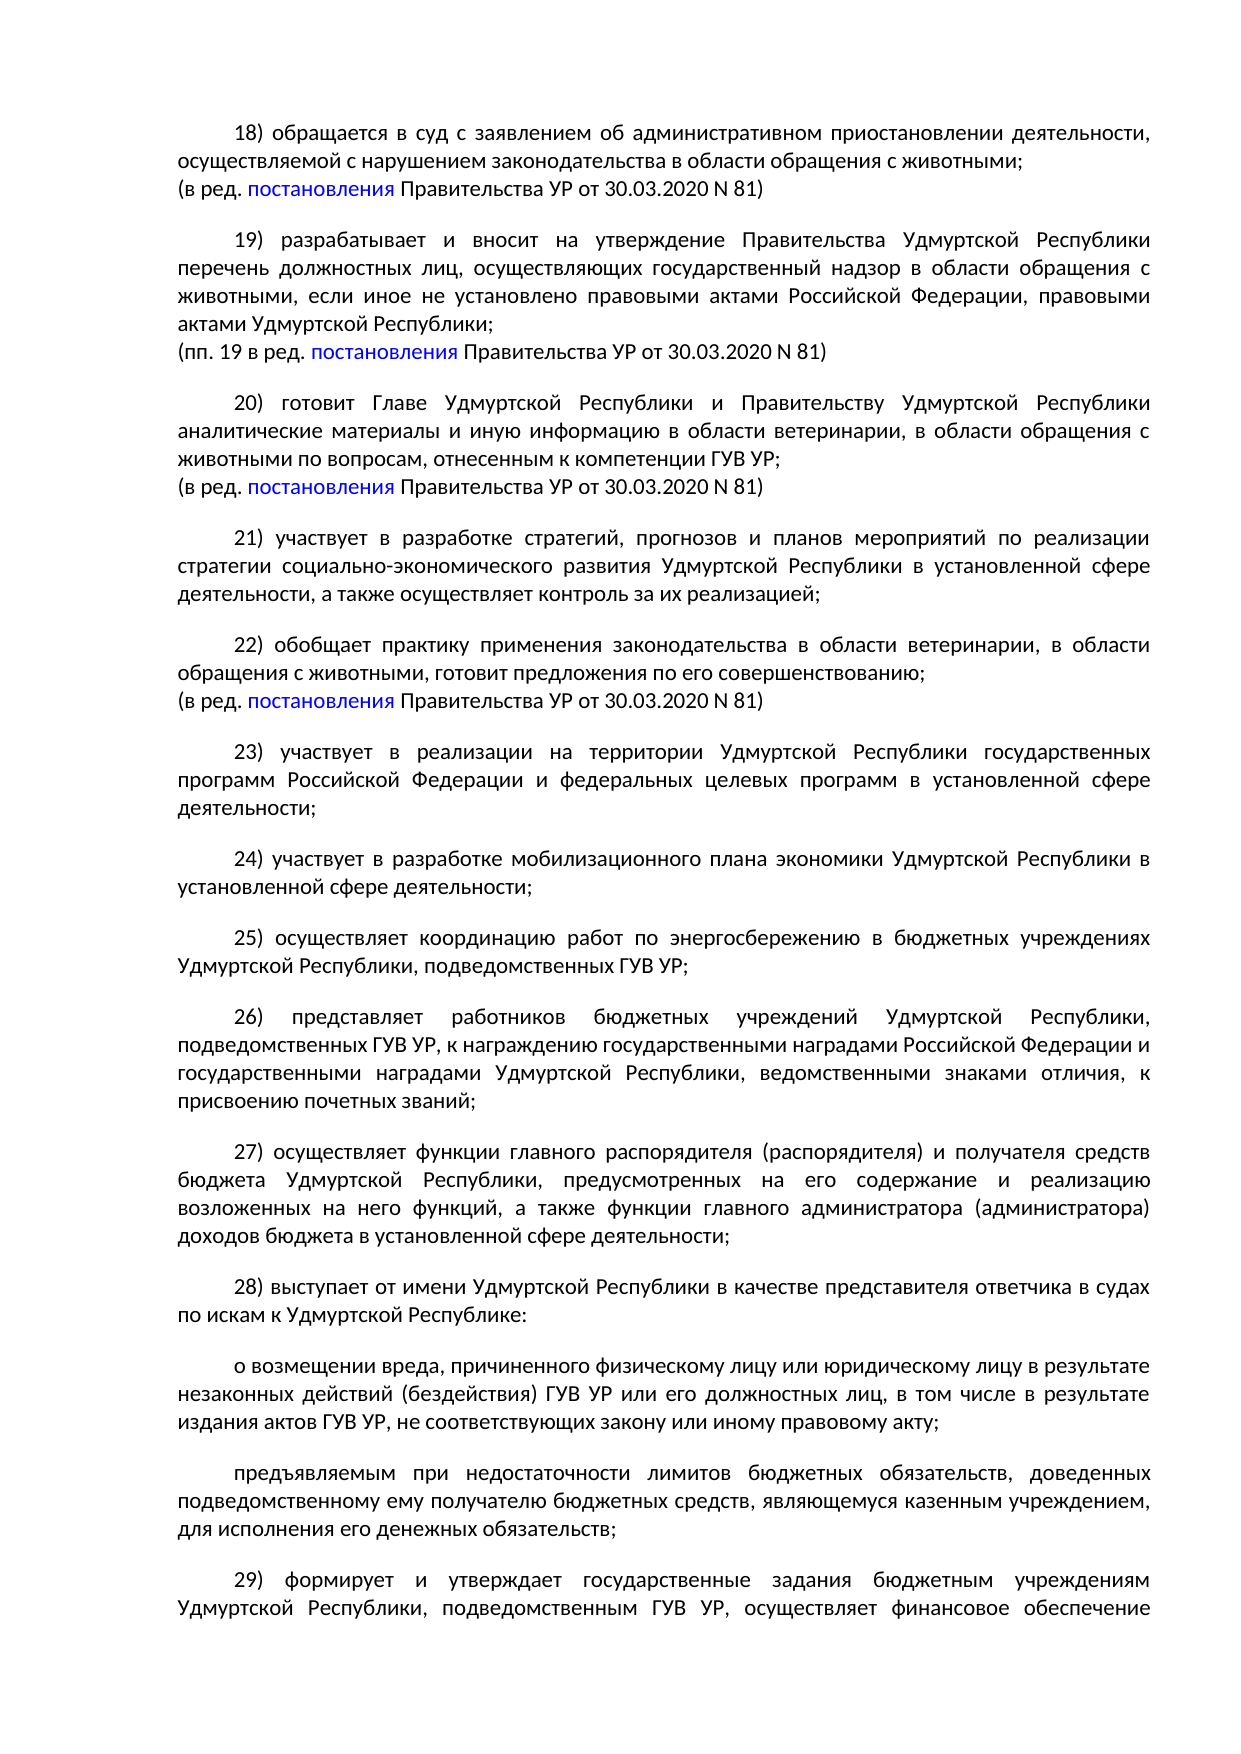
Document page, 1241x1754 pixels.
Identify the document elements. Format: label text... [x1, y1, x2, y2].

text (в ред. постановления Правительства УР от 30.03.2020 N 81) [177, 686, 1152, 714]
text 19) разрабатывает и вносит на утверждение Правительства Удмуртской Республики перечень должностных лиц, осуществляющих государственный надзор в области обращения с животными, если иное не установлено правовыми актами Российской Федерации, правовыми актами Удмуртской Республики; [177, 225, 1152, 337]
text 25) осуществляет координацию работ по энергосбережению в бюджетных учреждениях Удмуртской Республики, подведомственных ГУВ УР; [177, 923, 1152, 979]
text 18) обращается в суд с заявлением об административном приостановлении деятельности, осуществляемой с нарушением законодательства в области обращения с животными; [177, 118, 1152, 174]
text 26) представляет работников бюджетных учреждений Удмуртской Республики, подведомственных ГУВ УР, к награждению государственными наградами Российской Федерации и государственными наградами Удмуртской Республики, ведомственными знаками отличия, к присвоению почетных званий; [177, 1002, 1152, 1114]
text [177, 1565, 1152, 1621]
text 20) готовит Главе Удмуртской Республики и Правительству Удмуртской Республики аналитические материалы и иную информацию в области ветеринарии, в области обращения с животными по вопросам, отнесенным к компетенции ГУВ УР; [177, 388, 1152, 472]
text (пп. 19 в ред. постановления Правительства УР от 30.03.2020 N 81) [177, 337, 1152, 365]
text 24) участвует в разработке мобилизационного плана экономики Удмуртской Республики в установленной сфере деятельности; [177, 844, 1152, 900]
text о возмещении вреда, причиненного физическому лицу или юридическому лицу в результате незаконных действий (бездействия) ГУВ УР или его должностных лиц, в том числе в результате издания актов ГУВ УР, не соответствующих закону или иному правовому акту; [177, 1351, 1152, 1435]
text (в ред. постановления Правительства УР от 30.03.2020 N 81) [177, 174, 1152, 202]
text (в ред. постановления Правительства УР от 30.03.2020 N 81) [177, 472, 1152, 500]
text 28) выступает от имени Удмуртской Республики в качестве представителя ответчика в судах по искам к Удмуртской Республике: [177, 1272, 1152, 1328]
text 27) осуществляет функции главного распорядителя (распорядителя) и получателя средств бюджета Удмуртской Республики, предусмотренных на его содержание и реализацию возложенных на него функций, а также функции главного администратора (администратора) доходов бюджета в установленной сфере деятельности; [177, 1137, 1152, 1249]
text 22) обобщает практику применения законодательства в области ветеринарии, в области обращения с животными, готовит предложения по его совершенствованию; [177, 630, 1152, 686]
text предъявляемым при недостаточности лимитов бюджетных обязательств, доведенных подведомственному ему получателю бюджетных средств, являющемуся казенным учреждением, для исполнения его денежных обязательств; [177, 1458, 1152, 1542]
text 21) участвует в разработке стратегий, прогнозов и планов мероприятий по реализации стратегии социально-экономического развития Удмуртской Республики в установленной сфере деятельности, а также осуществляет контроль за их реализацией; [177, 523, 1152, 607]
text 23) участвует в реализации на территории Удмуртской Республики государственных программ Российской Федерации и федеральных целевых программ в установленной сфере деятельности; [177, 737, 1152, 821]
